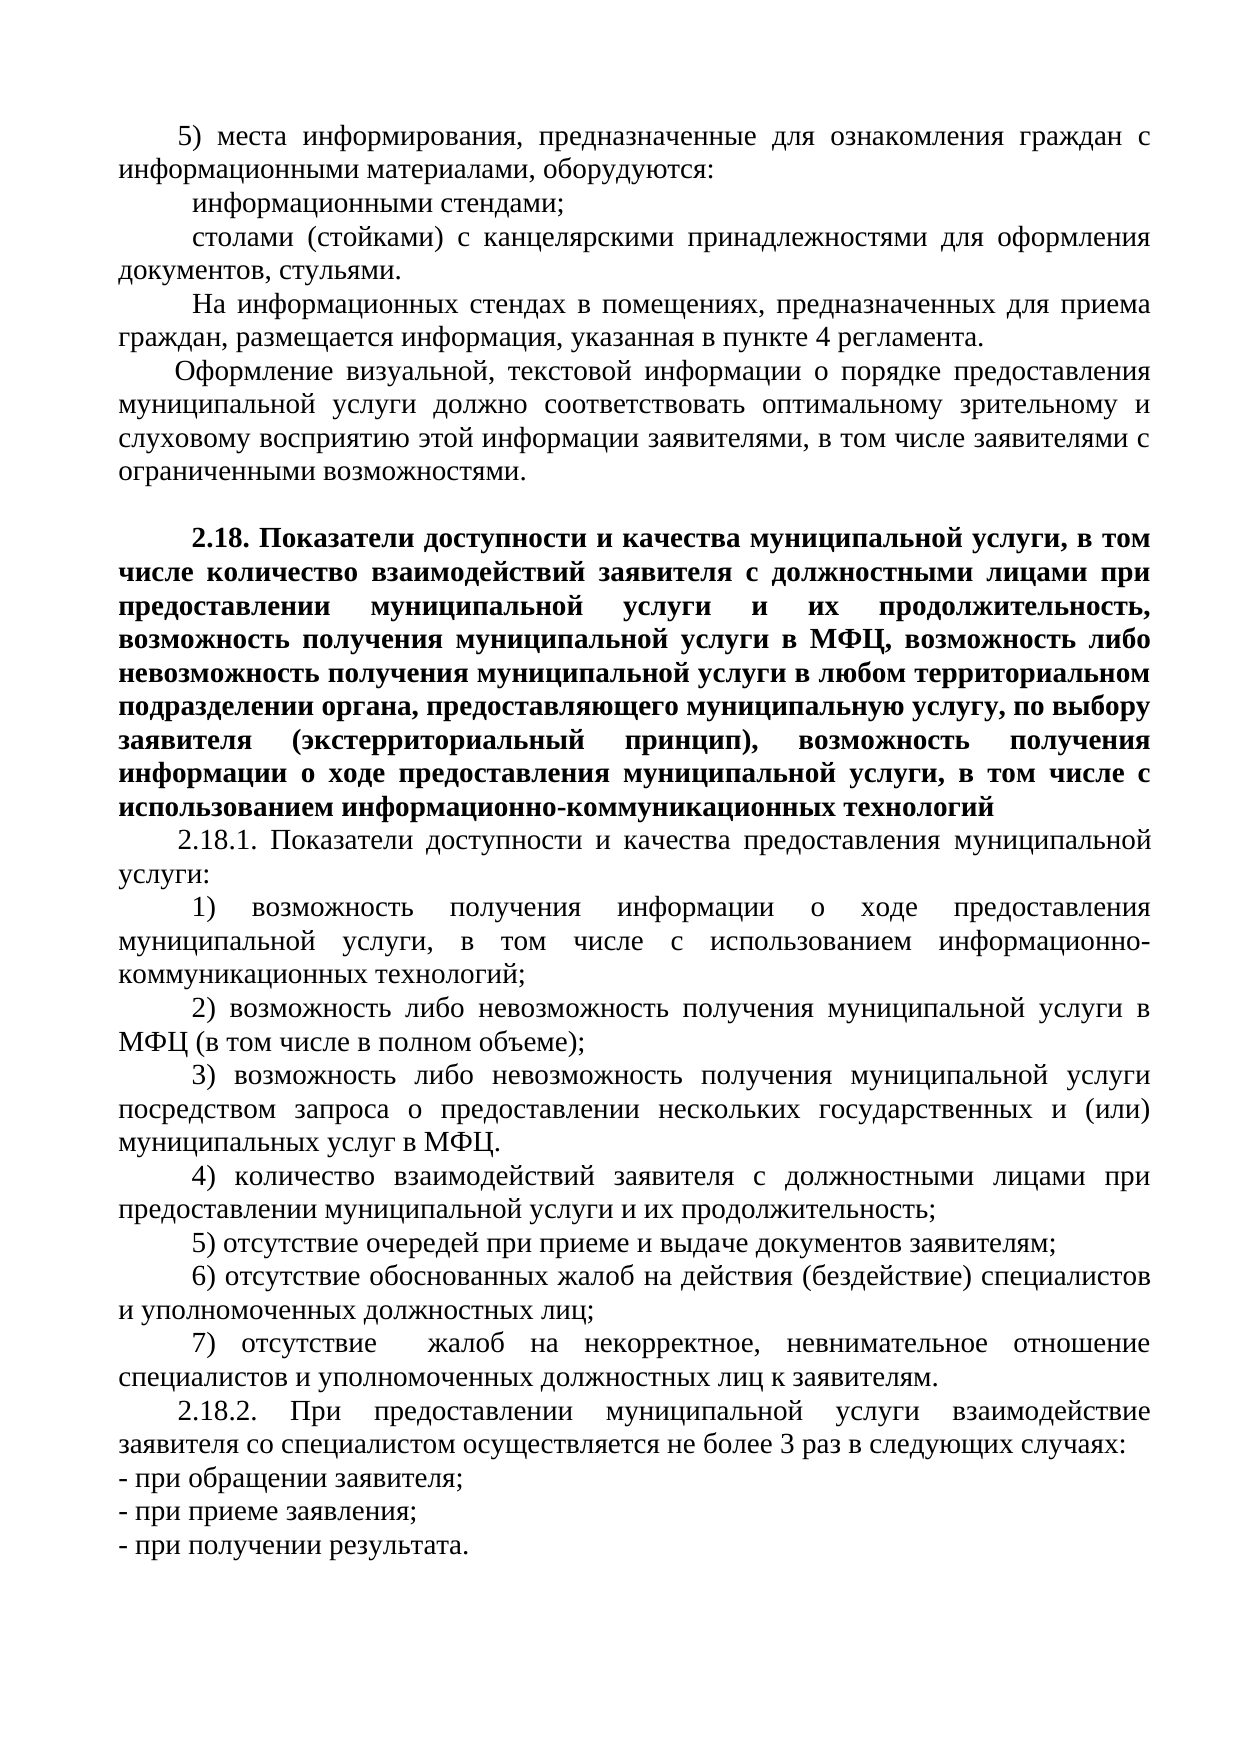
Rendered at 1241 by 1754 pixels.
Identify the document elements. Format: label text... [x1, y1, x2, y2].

text 7) отсутствие жалоб на некорректное, невнимательное отношение специалистов и уполномоченных должностных лиц к заявителям. [118, 1326, 1152, 1393]
text 5) места информирования, предназначенные для ознакомления граждан с информационными материалами, оборудуются: [118, 118, 1152, 185]
text 4) количество взаимодействий заявителя с должностными лицами при предоставлении муниципальной услуги и их продолжительность; [118, 1158, 1152, 1225]
text 2.18.2. При предоставлении муниципальной услуги взаимодействие заявителя со специалистом осуществляется не более 3 раз в следующих случаях: [118, 1393, 1152, 1460]
text 5) отсутствие очередей при приеме и выдаче документов заявителям; [118, 1225, 1152, 1258]
text 2.18. Показатели доступности и качества муниципальной услуги, в том числе количество взаимодействий заявителя с должностными лицами при предоставлении муниципальной услуги и их продолжительность, возможность получения муниципальной услуги в МФЦ, возможность либо невозможность получения муниципальной услуги в любом территориальном подразделении органа, предоставляющего муниципальную услугу, по выбору заявителя (экстерриториальный принцип), возможность получения информации о ходе предоставления муниципальной услуги, в том числе с использованием информационно-коммуникационных технологий [118, 521, 1152, 822]
text Оформление визуальной, текстовой информации о порядке предоставления муниципальной услуги должно соответствовать оптимальному зрительному и слуховому восприятию этой информации заявителями, в том числе заявителями с ограниченными возможностями. [118, 353, 1152, 487]
text На информационных стендах в помещениях, предназначенных для приема граждан, размещается информация, указанная в пункте 4 регламента. [118, 286, 1152, 353]
text 6) отсутствие обоснованных жалоб на действия (бездействие) специалистов и уполномоченных должностных лиц; [118, 1258, 1152, 1326]
text 1) возможность получения информации о ходе предоставления муниципальной услуги, в том числе с использованием информационно-коммуникационных технологий; [118, 889, 1152, 990]
text 2) возможность либо невозможность получения муниципальной услуги в МФЦ (в том числе в полном объеме); [118, 990, 1152, 1057]
text столами (стойками) с канцелярскими принадлежностями для оформления документов, стульями. [118, 219, 1152, 286]
text - при получении результата. [118, 1527, 1152, 1560]
text 3) возможность либо невозможность получения муниципальной услуги посредством запроса о предоставлении нескольких государственных и (или) муниципальных услуг в МФЦ. [118, 1057, 1152, 1158]
text - при приеме заявления; [118, 1493, 1152, 1527]
text - при обращении заявителя; [118, 1460, 1152, 1493]
text 2.18.1. Показатели доступности и качества предоставления муниципальной услуги: [118, 822, 1152, 889]
text информационными стендами; [118, 185, 1152, 219]
